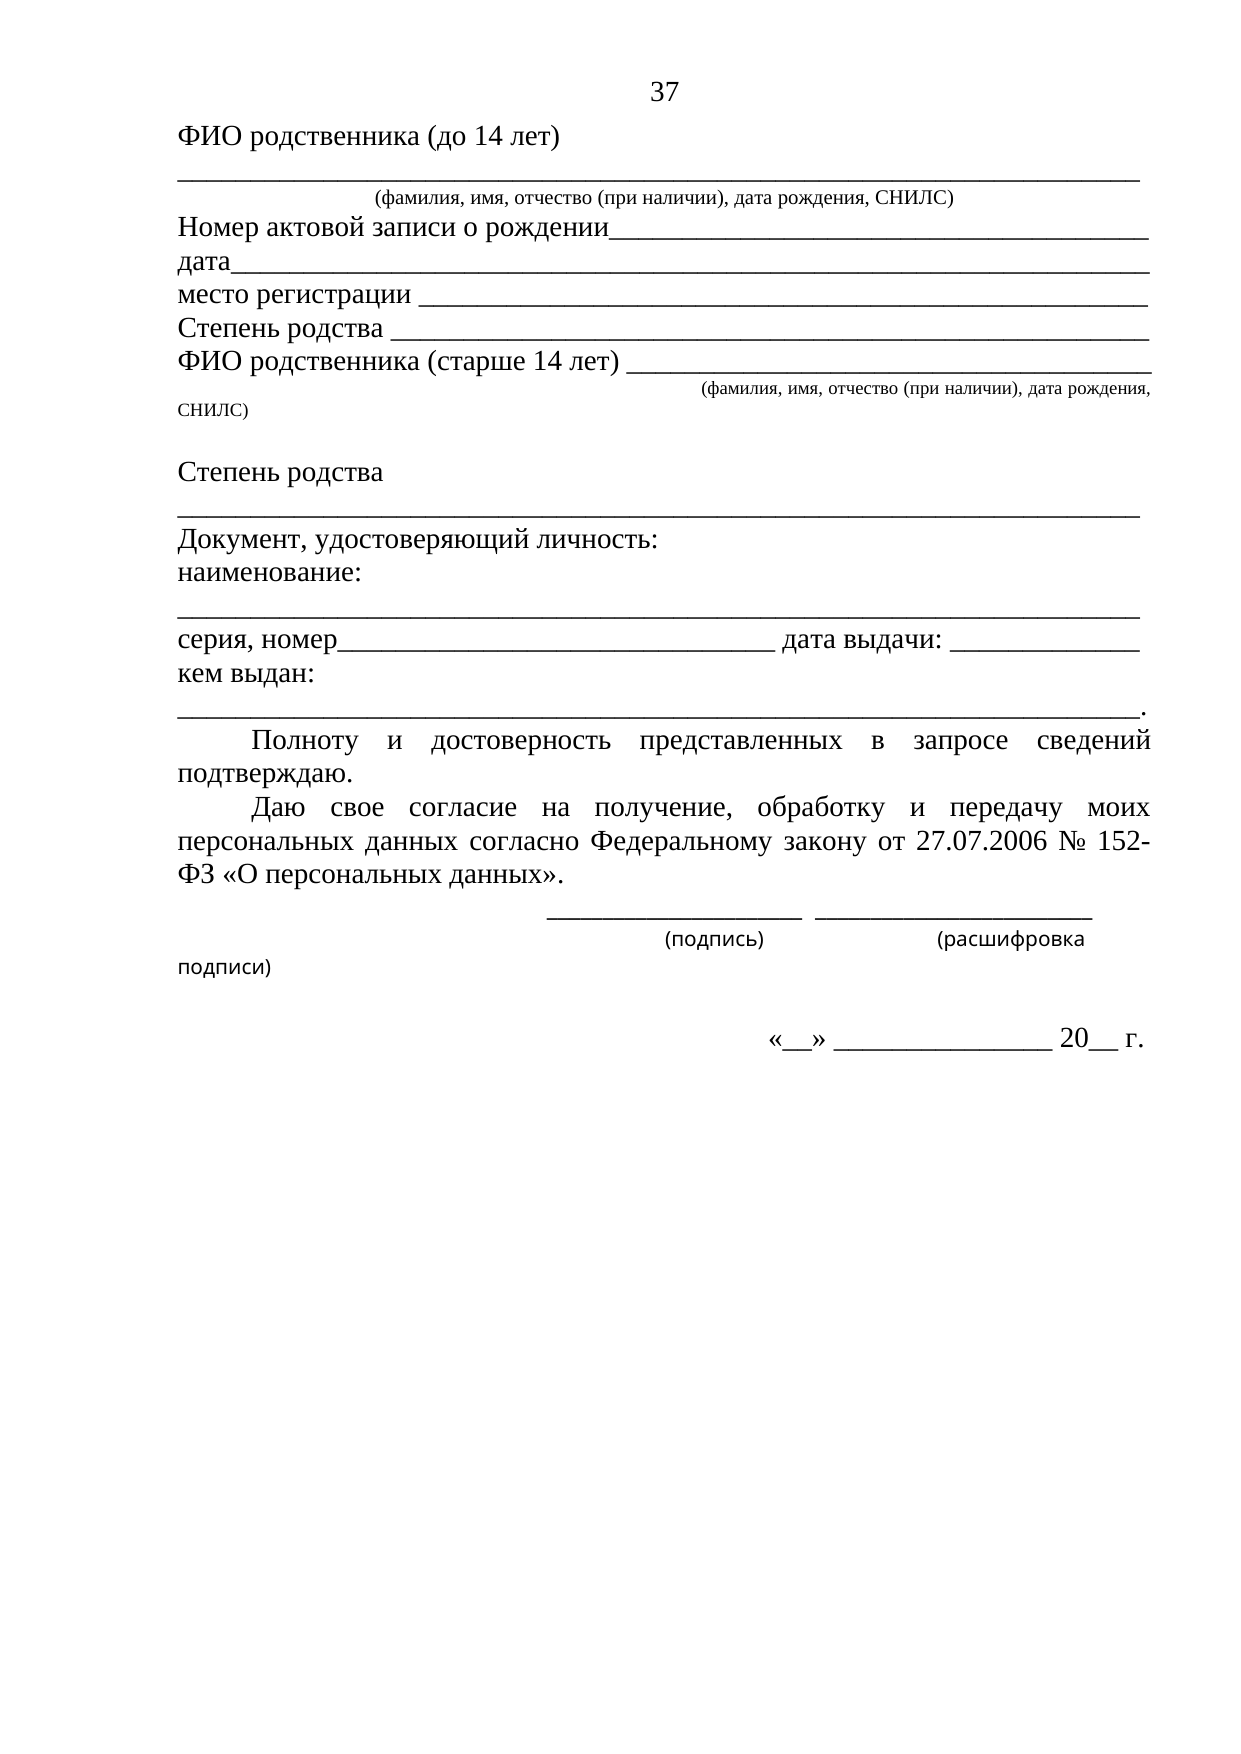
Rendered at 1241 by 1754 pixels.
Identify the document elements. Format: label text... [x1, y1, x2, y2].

text (фамилия, имя, отчество (при наличии), дата рождения, СНИЛС) [177, 377, 1152, 420]
text кем выдан: [177, 655, 1152, 688]
text (фамилия, имя, отчество (при наличии), дата рождения, СНИЛС) [177, 185, 1152, 209]
text _______________________ _________________________ [177, 890, 1152, 924]
text Документ, удостоверяющий личность: [177, 521, 1152, 554]
text (подпись) (расшифровка подписи) [177, 924, 1152, 981]
text __________________________________________________________________ [177, 152, 1152, 185]
text Номер актовой записи о рождении_____________________________________ [177, 209, 1152, 243]
text Степень родства ____________________________________________________ [177, 310, 1152, 343]
text дата_______________________________________________________________ [177, 243, 1152, 276]
text __________________________________________________________________ [177, 487, 1152, 521]
text Даю свое согласие на получение, обработку и передачу моих персональных данных согласно Федеральному закону от 27.07.2006 № 152-ФЗ «О персональных данных». [177, 789, 1152, 890]
text Степень родства [177, 454, 1152, 487]
text __________________________________________________________________. [177, 688, 1152, 722]
text ФИО родственника (старше 14 лет) ____________________________________ [177, 343, 1152, 377]
text Полноту и достоверность представленных в запросе сведений подтверждаю. [177, 722, 1152, 789]
text серия, номер______________________________ дата выдачи: _____________ [177, 621, 1152, 655]
text место регистрации __________________________________________________ [177, 276, 1152, 310]
text наименование: __________________________________________________________________ [177, 554, 1152, 621]
text «__» _______________ 20__ г. [177, 1020, 1152, 1054]
text ФИО родственника (до 14 лет) [177, 118, 1152, 152]
